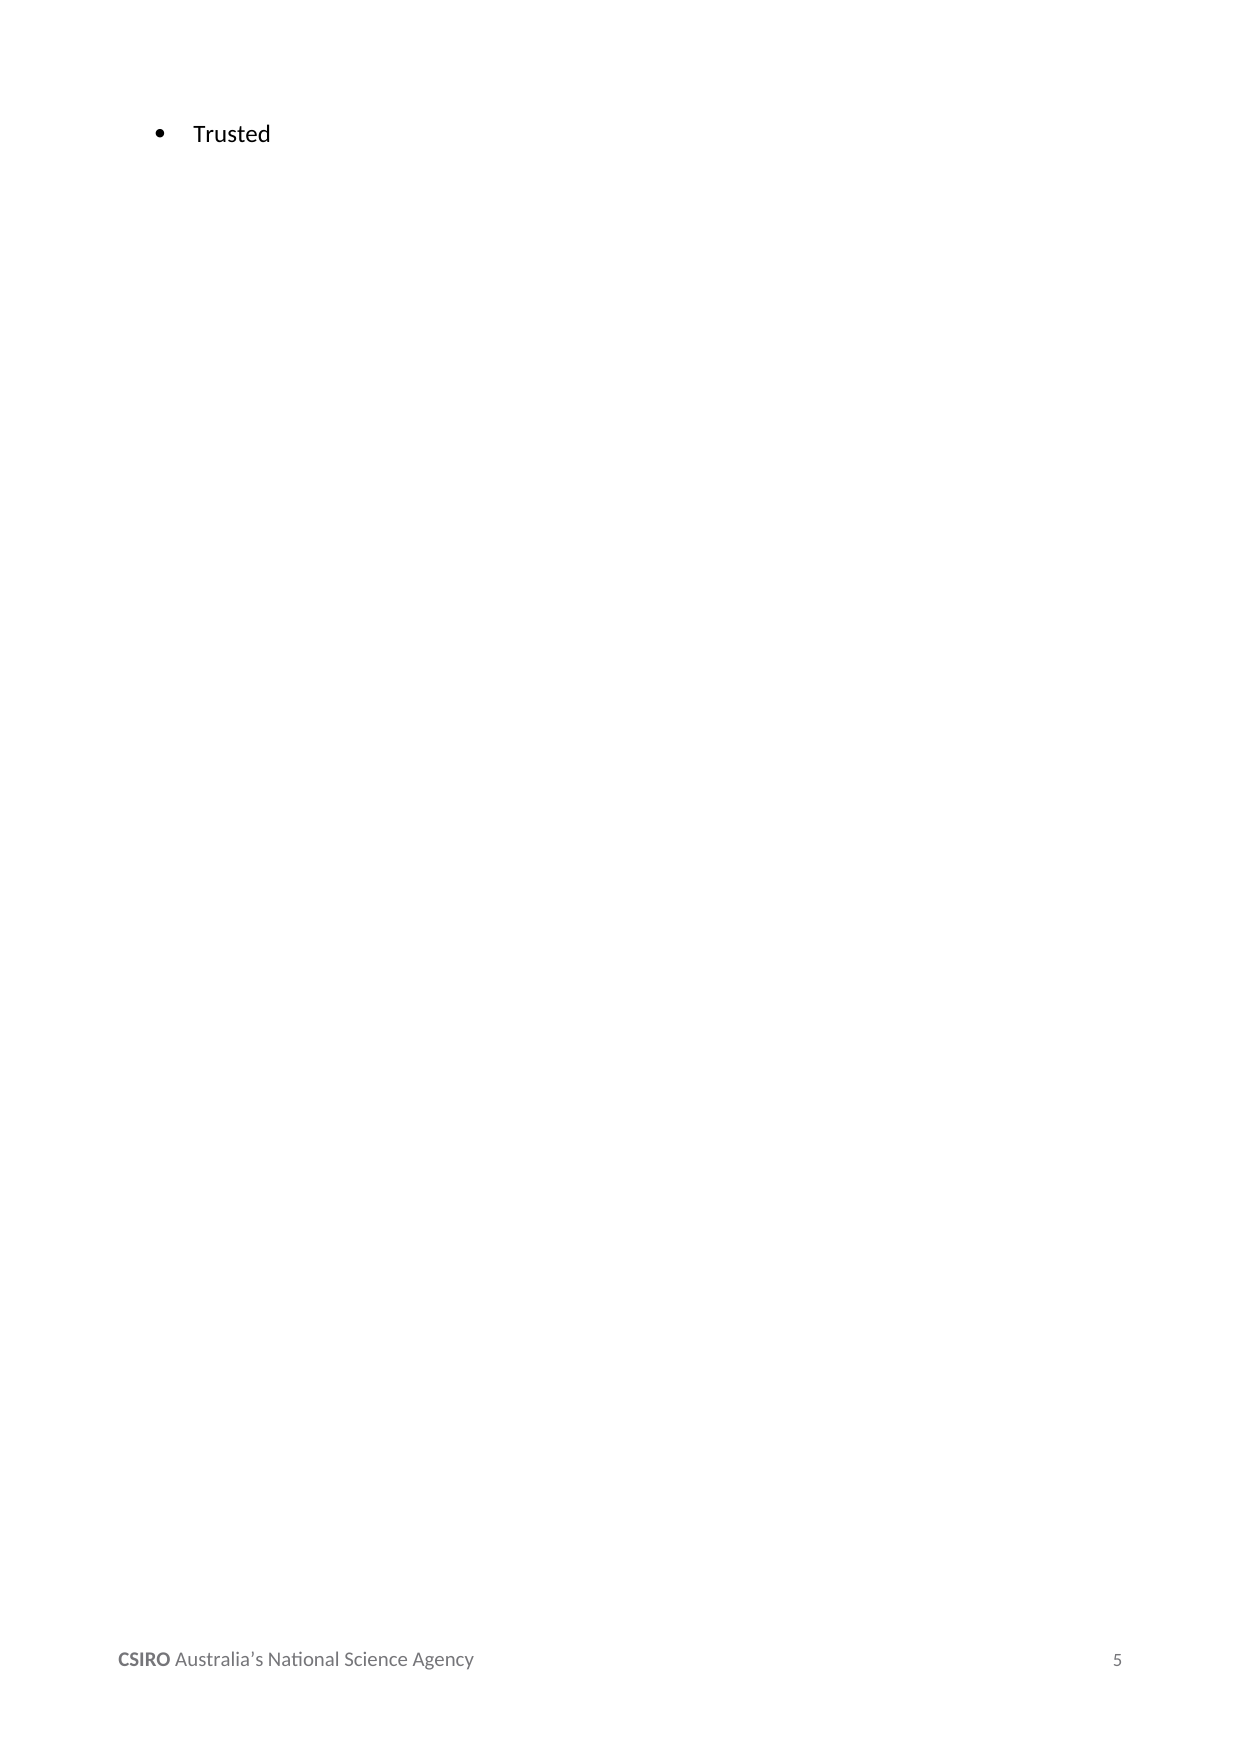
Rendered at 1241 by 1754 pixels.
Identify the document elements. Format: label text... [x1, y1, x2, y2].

list Trusted [156, 118, 1122, 149]
